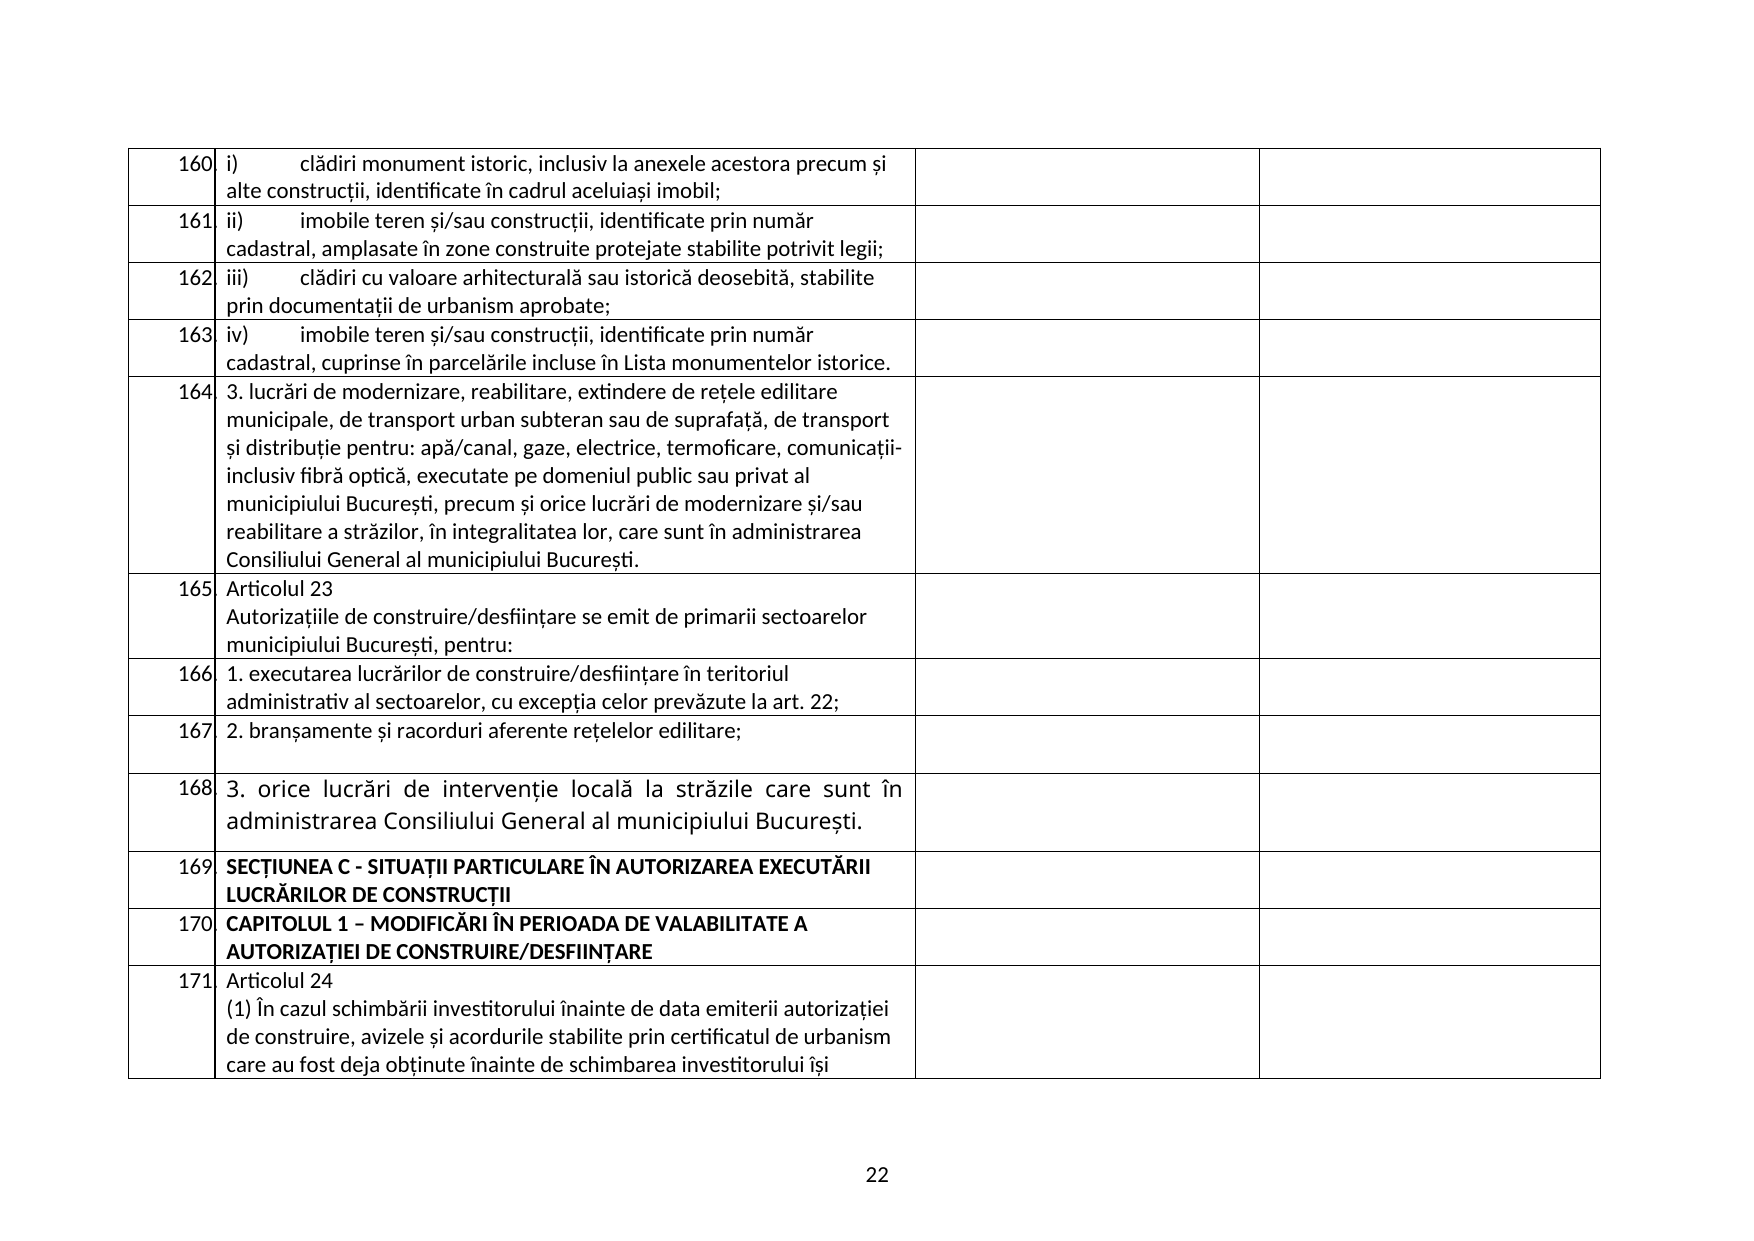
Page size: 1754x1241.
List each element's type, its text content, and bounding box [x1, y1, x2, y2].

table_cell [1260, 263, 1600, 319]
table_cell [1260, 149, 1600, 205]
table_cell [916, 320, 1259, 376]
table_cell [1260, 966, 1600, 1078]
table_cell [916, 966, 1259, 1078]
table_cell i) clădiri monument istoric, inclusiv la anexele acestora precum și alte construcții, identificate în cadrul aceluiași imobil; [216, 149, 915, 205]
table_cell [129, 852, 214, 908]
table_cell [916, 574, 1259, 658]
table_cell ii) imobile teren și/sau construcții, identificate prin număr cadastral, amplasate în zone construite protejate stabilite potrivit legii; [216, 206, 915, 262]
table_cell [129, 377, 214, 573]
table_cell [129, 206, 214, 262]
table_cell [129, 320, 214, 376]
table_cell [129, 574, 214, 658]
table_cell 1. executarea lucrărilor de construire/desființare în teritoriul administrativ al sectoarelor, cu excepția celor prevăzute la art. 22; [216, 659, 915, 715]
table_cell [916, 716, 1259, 772]
table_cell [916, 909, 1259, 965]
table_cell [129, 659, 214, 715]
table_cell 3. lucrări de modernizare, reabilitare, extindere de rețele edilitare municipale, de transport urban subteran sau de suprafață, de transport și distribuție pentru: apă/canal, gaze, electrice, termoficare, comunicații-inclusiv fibră optică, executate pe domeniul public sau privat al municipiului București, precum și orice lucrări de modernizare și/sau reabilitare a străzilor, în integralitatea lor, care sunt în administrarea Consiliului General al municipiului București. [216, 377, 915, 573]
table_cell [129, 263, 214, 319]
table_cell [129, 716, 214, 772]
table_cell [1260, 774, 1600, 851]
table_cell [916, 149, 1259, 205]
table_cell [1260, 659, 1600, 715]
table_cell CAPITOLUL 1 – MODIFICĂRI ÎN PERIOADA DE VALABILITATE A AUTORIZAȚIEI DE CONSTRUIRE/DESFIINȚARE [216, 909, 915, 965]
table_cell [916, 206, 1259, 262]
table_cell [216, 966, 915, 1078]
table_cell iv) imobile teren și/sau construcții, identificate prin număr cadastral, cuprinse în parcelările incluse în Lista monumentelor istorice. [216, 320, 915, 376]
table_cell [1260, 852, 1600, 908]
table_cell [129, 966, 214, 1078]
table_cell [129, 149, 214, 205]
table_cell [1260, 206, 1600, 262]
table_cell [129, 774, 214, 851]
table_cell iii) clădiri cu valoare arhitecturală sau istorică deosebită, stabilite prin documentații de urbanism aprobate; [216, 263, 915, 319]
table_cell [1260, 909, 1600, 965]
table_cell [916, 659, 1259, 715]
table_cell Articolul 23 Autorizațiile de construire/desființare se emit de primarii sectoarelor municipiului București, pentru: [216, 574, 915, 658]
table_cell [1260, 377, 1600, 573]
table_cell [916, 852, 1259, 908]
table_cell [916, 774, 1259, 851]
table_cell 2. branșamente și racorduri aferente rețelelor edilitare; [216, 716, 915, 772]
table_cell [1260, 320, 1600, 376]
table_cell [916, 263, 1259, 319]
table_cell SECȚIUNEA C - SITUAȚII PARTICULARE ÎN AUTORIZAREA EXECUTĂRII LUCRĂRILOR DE CONSTRUCȚII [216, 852, 915, 908]
table_cell [1260, 574, 1600, 658]
table_cell [916, 377, 1259, 573]
table_cell [129, 909, 214, 965]
table_cell [1260, 716, 1600, 772]
table_cell 3. orice lucrări de intervenție locală la străzile care sunt în administrarea Consiliului General al municipiului București. [216, 774, 915, 851]
